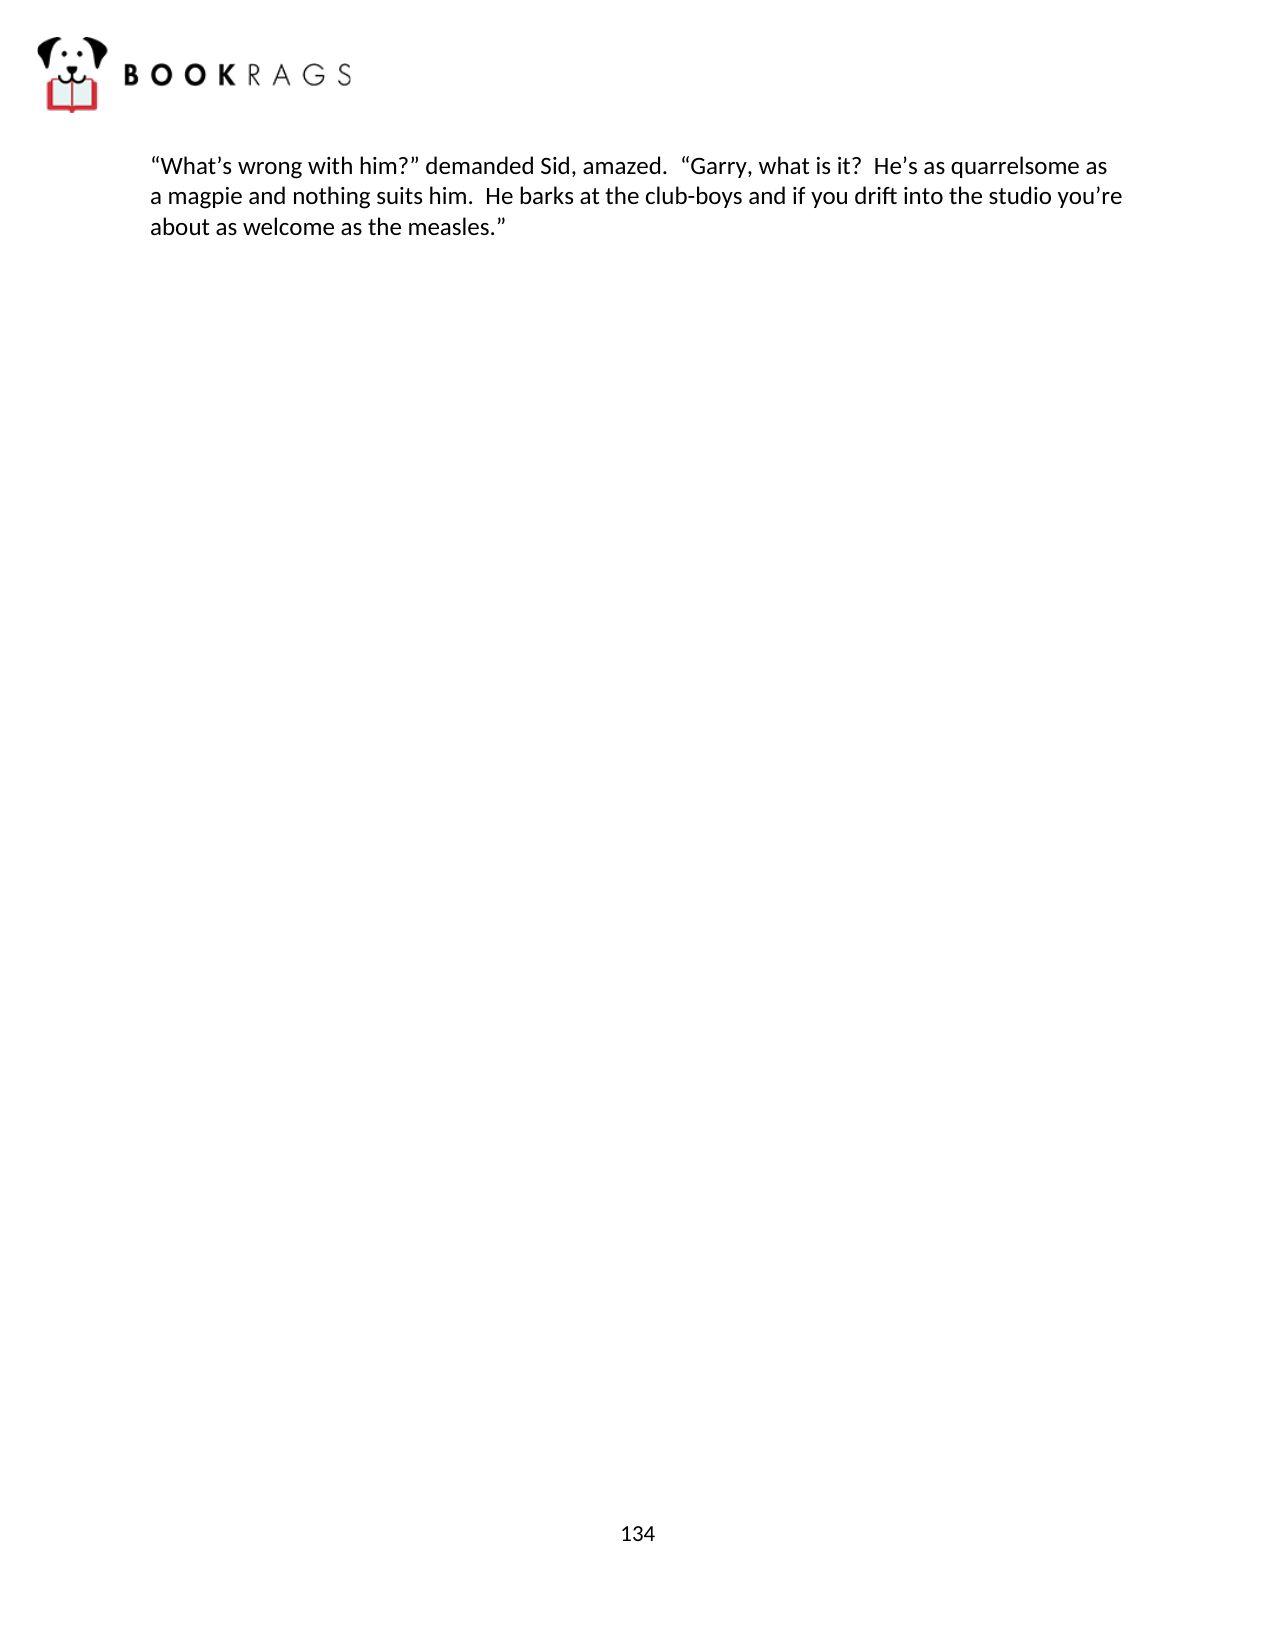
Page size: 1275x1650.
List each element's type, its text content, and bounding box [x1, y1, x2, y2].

picture [37, 37, 351, 113]
text “What’s wrong with him?” demanded Sid, amazed. “Garry, what is it? He’s as quarrelsome as a magpie and nothing suits him. He barks at the club-boys and if you drift into the studio you’re about as welcome as the measles.” [150, 150, 1125, 242]
